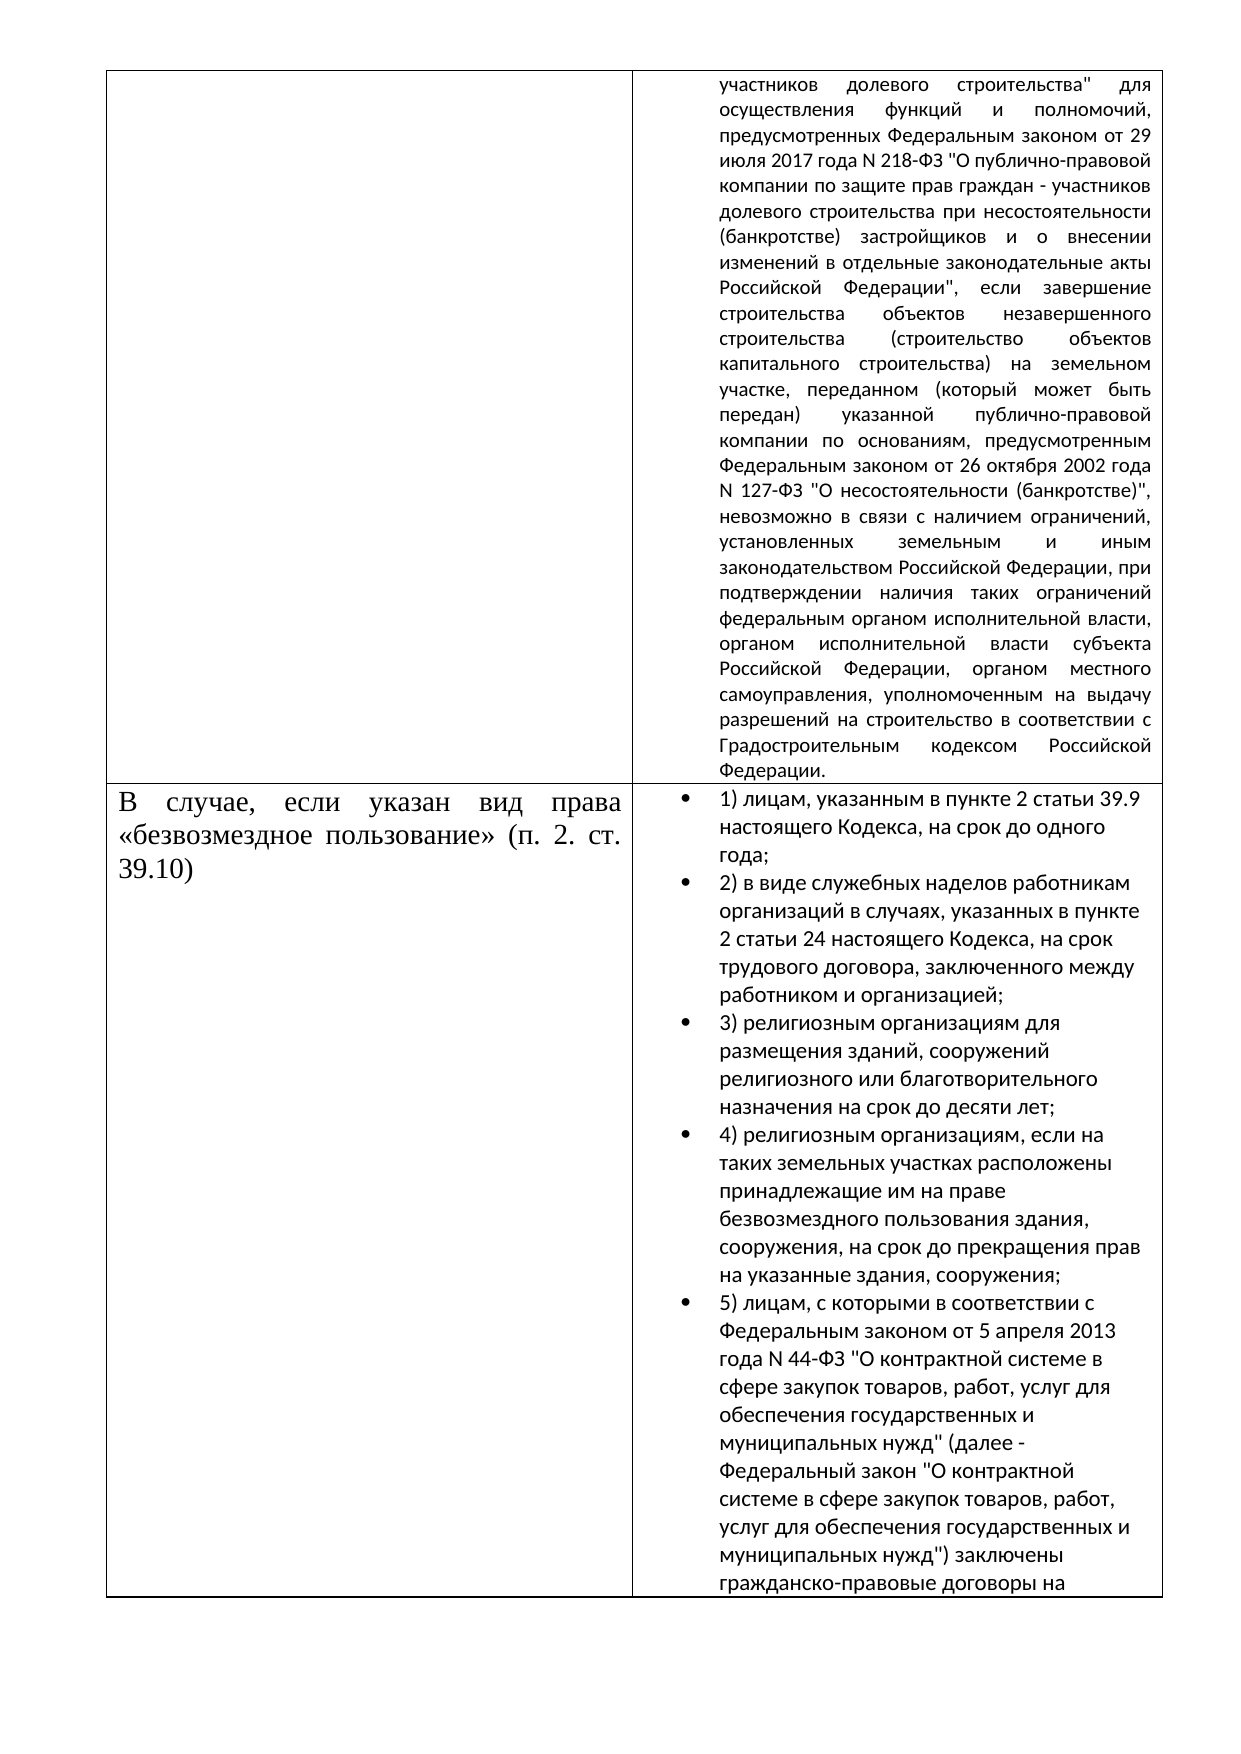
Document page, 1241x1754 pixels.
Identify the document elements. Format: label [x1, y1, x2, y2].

table_cell [633, 71, 1162, 783]
table_cell [107, 784, 632, 1596]
table_cell [107, 71, 632, 783]
table_cell [633, 784, 1162, 1596]
